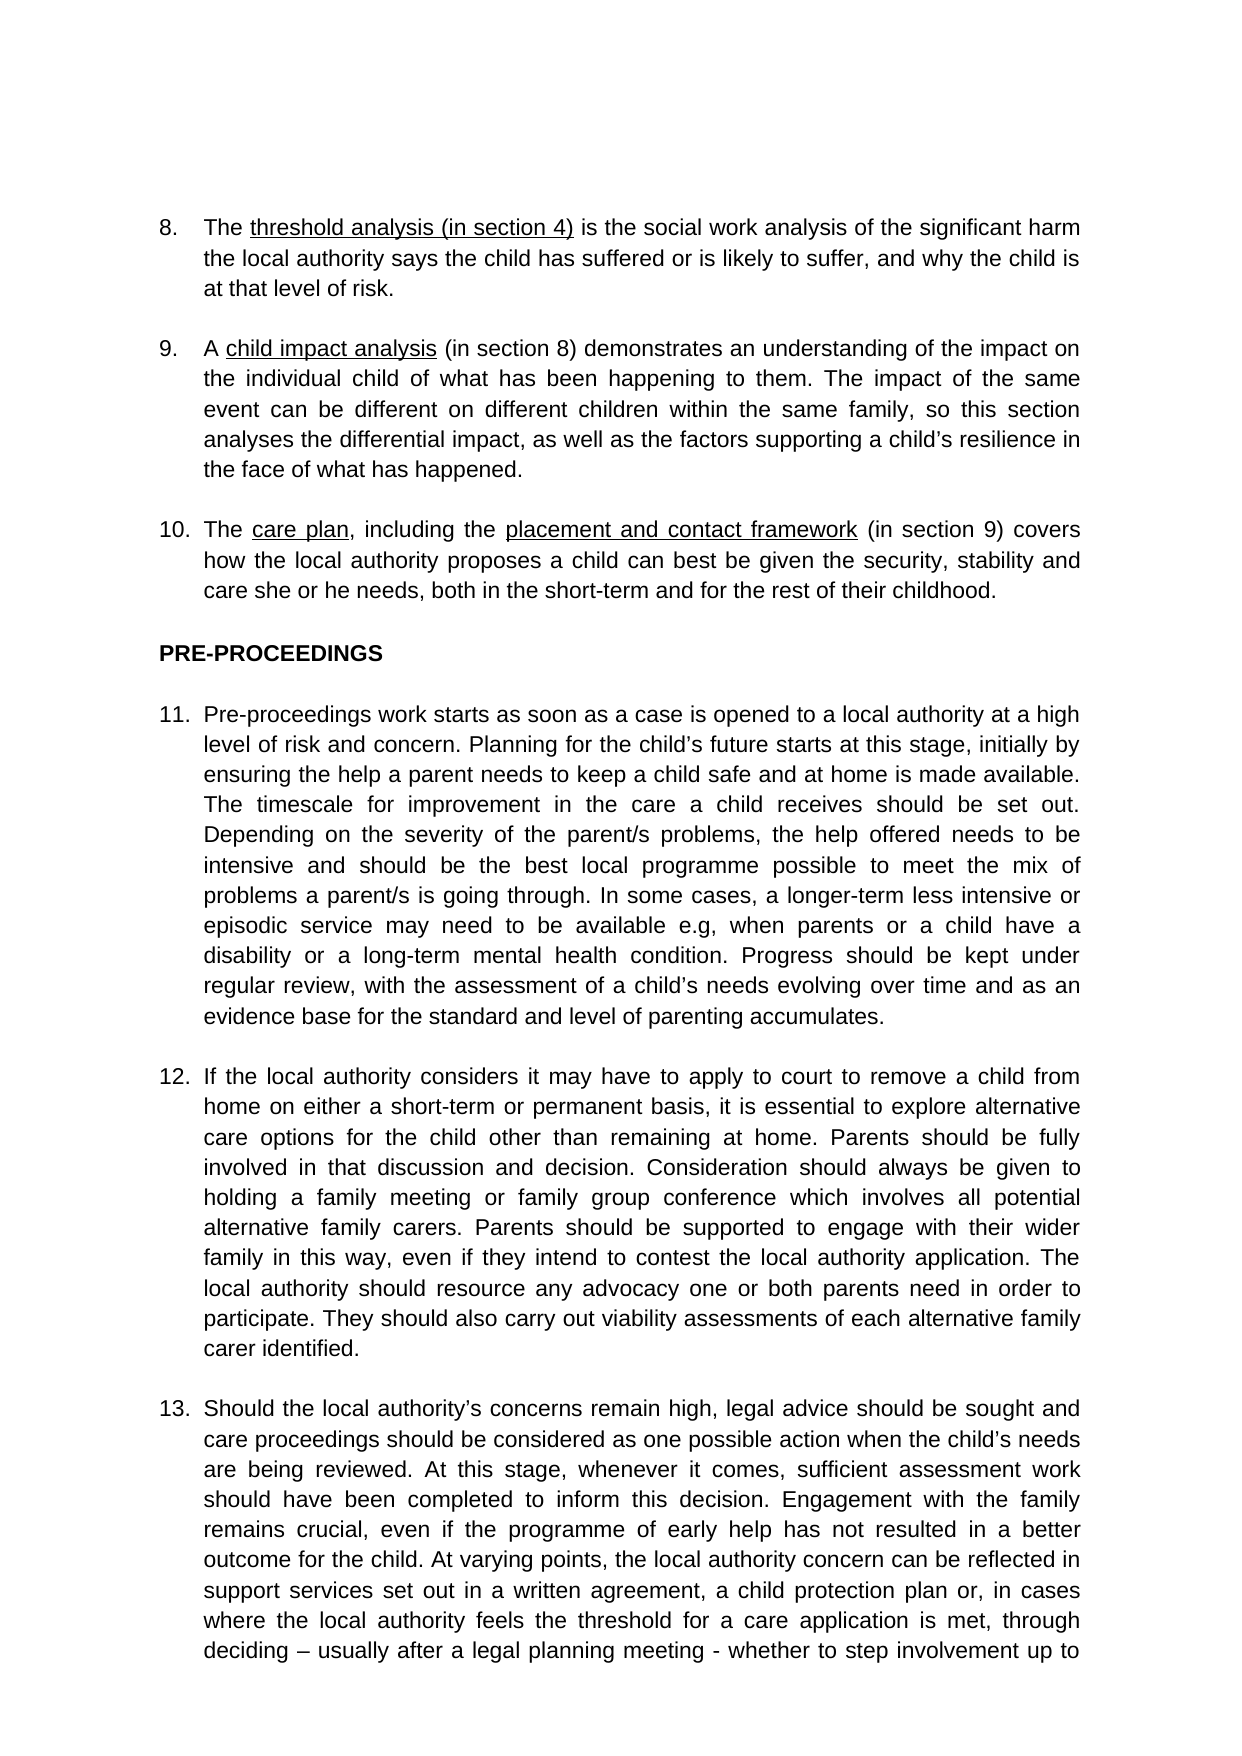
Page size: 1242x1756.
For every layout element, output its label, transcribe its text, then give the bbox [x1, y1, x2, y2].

list A child impact analysis (in section 8) demonstrates an understanding of the impact on the individual child of what has been happening to them. The impact of the same event can be different on different children within the same family, so this section analyses the differential impact, as well as the factors supporting a child’s resilience in the face of what has happened. [159, 335, 1081, 482]
list Pre-proceedings work starts as soon as a case is opened to a local authority at a high level of risk and concern. Planning for the child’s future starts at this stage, initially by ensuring the help a parent needs to keep a child safe and at home is made available. The timescale for improvement in the care a child receives should be set out. Depending on the severity of the parent/s problems, the help offered needs to be intensive and should be the best local programme possible to meet the mix of problems a parent/s is going through. In some cases, a longer-term less intensive or episodic service may need to be available e.g, when parents or a child have a disability or a long-term mental health condition. Progress should be kept under regular review, with the assessment of a child’s needs evolving over time and as an evidence base for the standard and level of parenting accumulates. [159, 701, 1081, 1029]
list If the local authority considers it may have to apply to court to remove a child from home on either a short-term or permanent basis, it is essential to explore alternative care options for the child other than remaining at home. Parents should be fully involved in that discussion and decision. Consideration should always be given to holding a family meeting or family group conference which involves all potential alternative family carers. Parents should be supported to engage with their wider family in this way, even if they intend to contest the local authority application. The local authority should resource any advocacy one or both parents need in order to participate. They should also carry out viability assessments of each alternative family carer identified. [159, 1063, 1081, 1361]
list The care plan, including the placement and contact framework (in section 9) covers how the local authority proposes a child can best be given the security, stability and care she or he needs, both in the short-term and for the rest of their childhood. [159, 516, 1081, 603]
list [159, 1395, 1081, 1663]
text PRE-PROCEEDINGS [159, 640, 1081, 666]
list The threshold analysis (in section 4) is the social work analysis of the significant harm the local authority says the child has suffered or is likely to suffer, and why the child is at that level of risk. [159, 214, 1081, 301]
